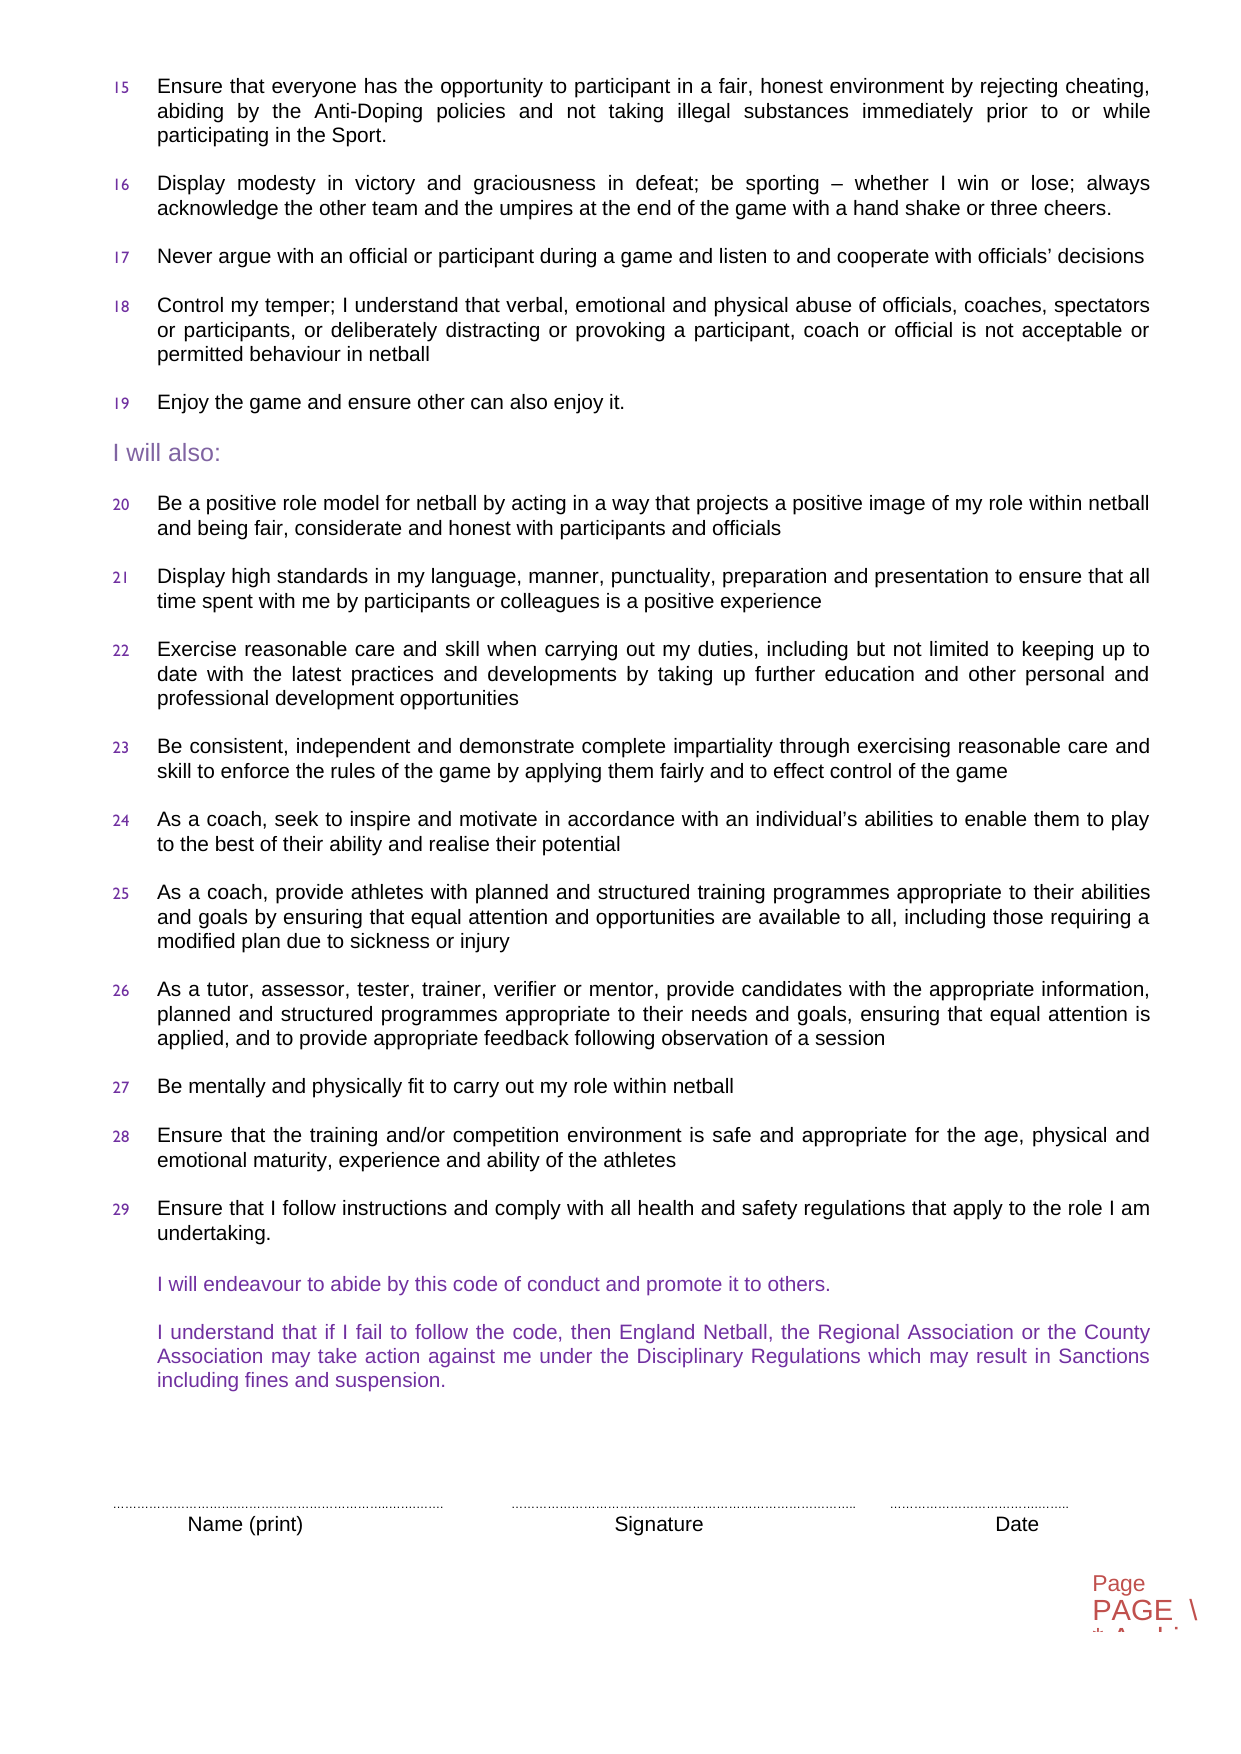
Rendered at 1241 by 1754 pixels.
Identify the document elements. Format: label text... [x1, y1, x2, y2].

list Display modesty in victory and graciousness in defeat; be sporting – whether I win or lose; always acknowledge the other team and the umpires at the end of the game with a hand shake or three cheers. [112, 171, 1152, 220]
text I understand that if I fail to follow the code, then England Netball, the Regional Association or the County Association may take action against me under the Disciplinary Regulations which may result in Sanctions including fines and suspension. [157, 1320, 1152, 1392]
list Be mentally and physically fit to carry out my role within netball [112, 1073, 1152, 1098]
list Ensure that I follow instructions and comply with all health and safety regulations that apply to the role I am undertaking. [112, 1195, 1152, 1244]
list Be consistent, independent and demonstrate complete impartiality through exercising reasonable care and skill to enforce the rules of the game by applying them fairly and to effect control of the game [112, 734, 1152, 783]
list As a tutor, assessor, tester, trainer, verifier or mentor, provide candidates with the appropriate information, planned and structured programmes appropriate to their needs and goals, ensuring that equal attention is applied, and to provide appropriate feedback following observation of a session [112, 977, 1152, 1049]
list As a coach, seek to inspire and motivate in accordance with an individual’s abilities to enable them to play to the best of their ability and realise their potential [112, 807, 1152, 856]
list Ensure that everyone has the opportunity to participant in a fair, honest environment by rejecting cheating, abiding by the Anti-Doping policies and not taking illegal substances immediately prior to or while participating in the Sport. [112, 74, 1152, 147]
list Ensure that the training and/or competition environment is safe and appropriate for the age, physical and emotional maturity, experience and ability of the athletes [112, 1122, 1152, 1171]
text I will also: [112, 438, 1152, 467]
text I will endeavour to abide by this code of conduct and promote it to others. [157, 1272, 1152, 1296]
text ………………………….………………………………..…….……. ………………………………………………………………………….. ……………………………….…….. [112, 1487, 1152, 1511]
list Display high standards in my language, manner, punctuality, preparation and presentation to ensure that all time spent with me by participants or colleagues is a positive experience [112, 564, 1152, 613]
list Control my temper; I understand that verbal, emotional and physical abuse of officials, coaches, spectators or participants, or deliberately distracting or provoking a participant, coach or official is not acceptable or permitted behaviour in netball [112, 293, 1152, 366]
list Exercise reasonable care and skill when carrying out my duties, including but not limited to keeping up to date with the latest practices and developments by taking up further education and other personal and professional development opportunities [112, 637, 1152, 710]
list Be a positive role model for netball by acting in a way that projects a positive image of my role within netball and being fair, considerate and honest with participants and officials [112, 491, 1152, 540]
text Name (print) Signature Date [112, 1511, 1152, 1535]
list Enjoy the game and ensure other can also enjoy it. [112, 389, 1152, 414]
list As a coach, provide athletes with planned and structured training programmes appropriate to their abilities and goals by ensuring that equal attention and opportunities are available to all, including those requiring a modified plan due to sickness or injury [112, 880, 1152, 953]
list Never argue with an official or participant during a game and listen to and cooperate with officials’ decisions [112, 244, 1152, 269]
